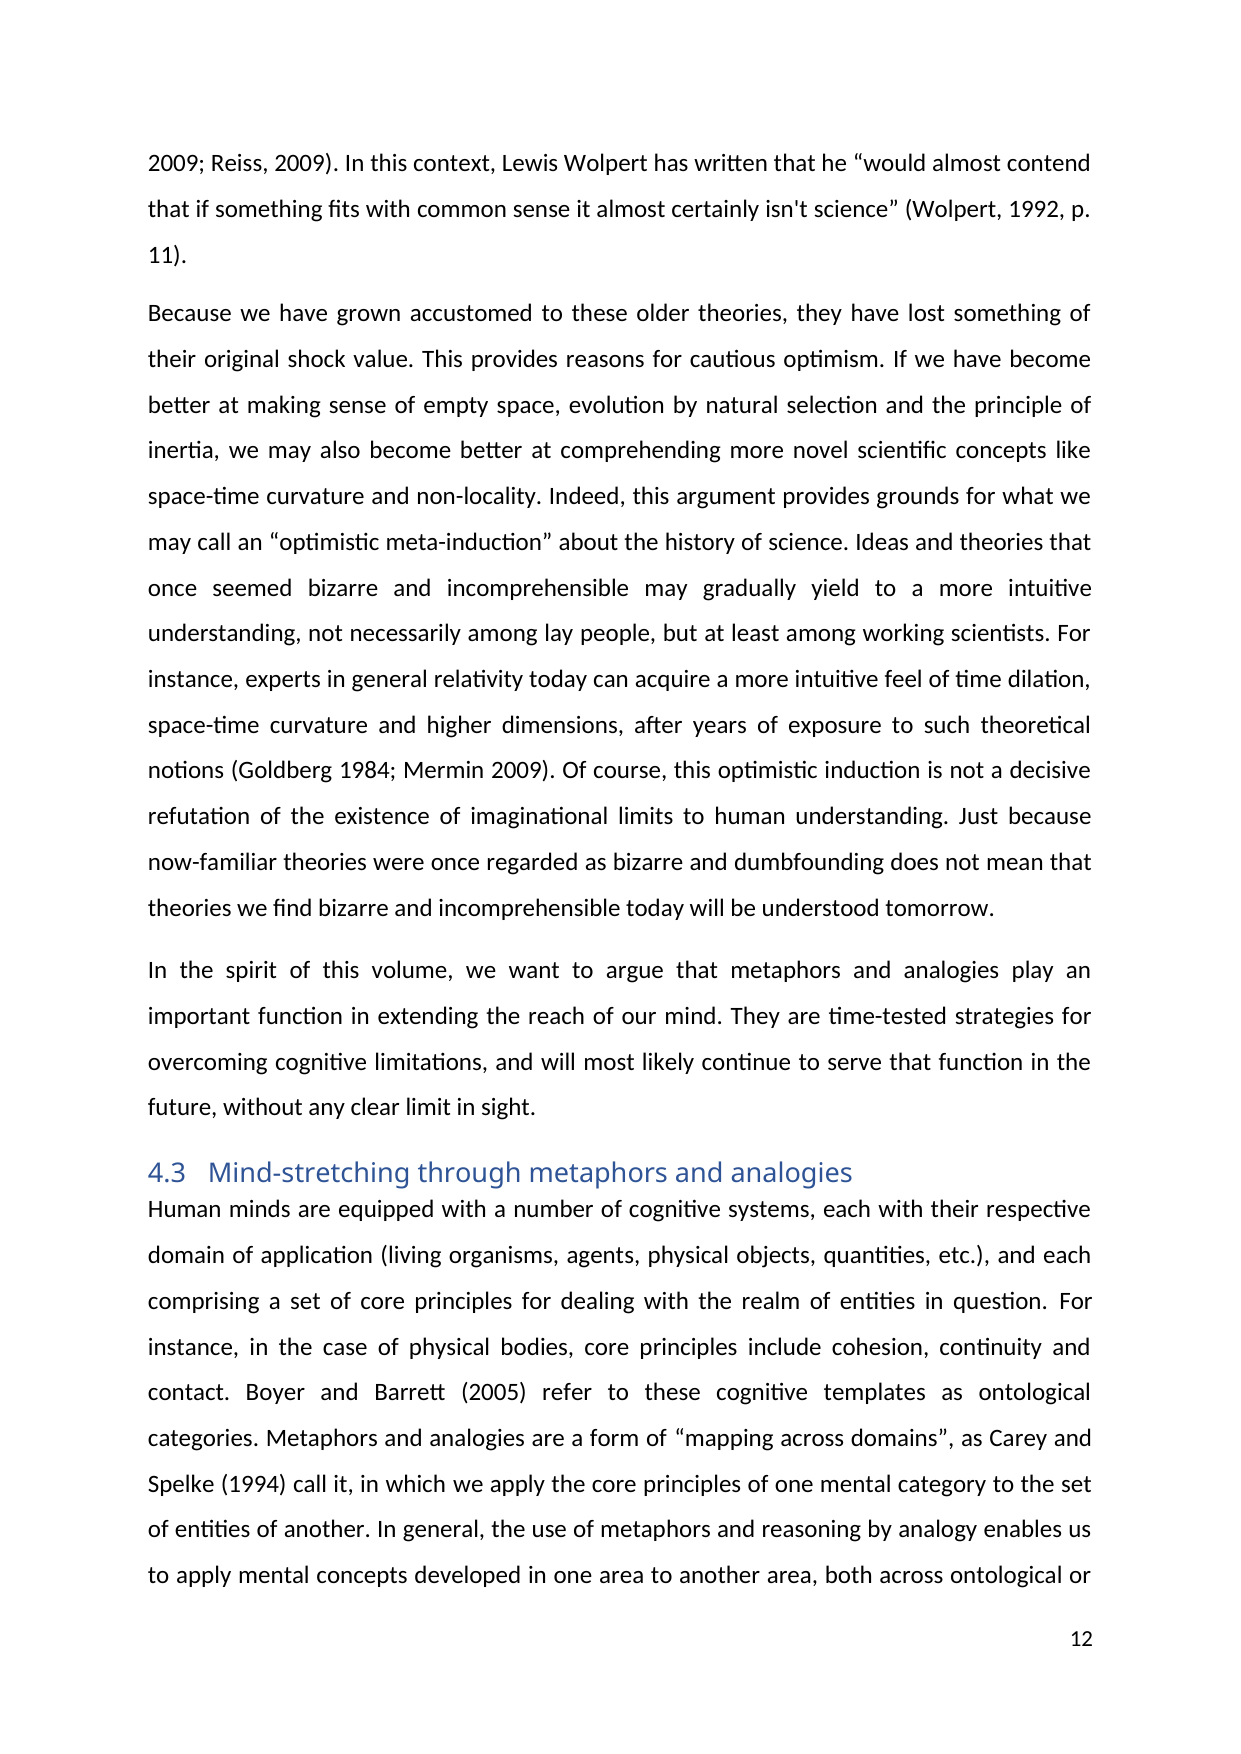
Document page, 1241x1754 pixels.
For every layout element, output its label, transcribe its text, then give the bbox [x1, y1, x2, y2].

text Because we have grown accustomed to these older theories, they have lost something of their original shock value. This provides reasons for cautious optimism. If we have become better at making sense of empty space, evolution by natural selection and the principle of inertia, we may also become better at comprehending more novel scientific concepts like space-time curvature and non-locality. Indeed, this argument provides grounds for what we may call an “optimistic meta-induction” about the history of science. Ideas and theories that once seemed bizarre and incomprehensible may gradually yield to a more intuitive understanding, not necessarily among lay people, but at least among working scientists. For instance, experts in general relativity today can acquire a more intuitive feel of time dilation, space-time curvature and higher dimensions, after years of exposure to such theoretical notions (Goldberg 1984; Mermin 2009). Of course, this optimistic induction is not a decisive refutation of the existence of imaginational limits to human understanding. Just because now-familiar theories were once regarded as bizarre and dumbfounding does not mean that theories we find bizarre and incomprehensible today will be understood tomorrow. [148, 297, 1093, 922]
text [148, 148, 1093, 269]
subtitle Mind-stretching through metaphors and analogies [148, 1154, 1093, 1191]
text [148, 1193, 1093, 1590]
text In the spirit of this volume, we want to argue that metaphors and analogies play an important function in extending the reach of our mind. They are time-tested strategies for overcoming cognitive limitations, and will most likely continue to serve that function in the future, without any clear limit in sight. [148, 954, 1093, 1122]
